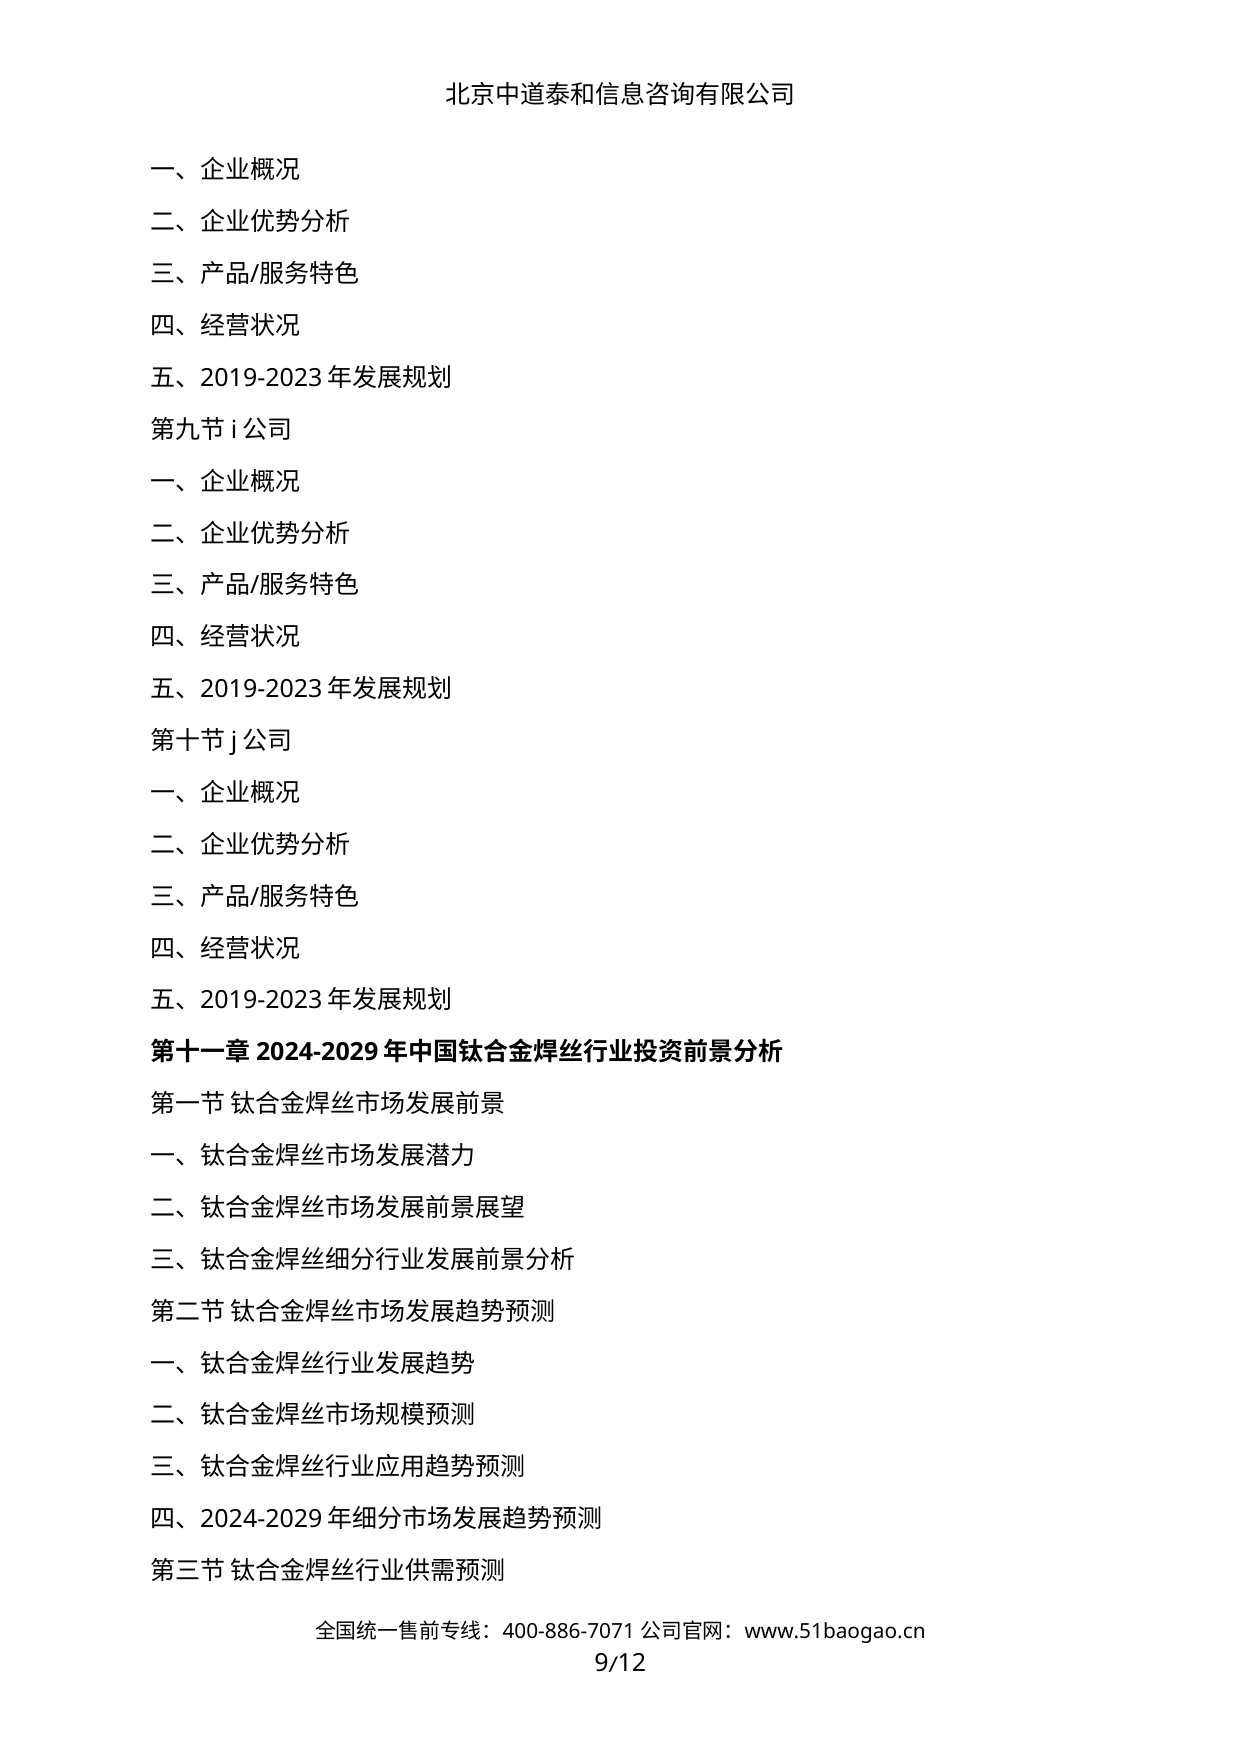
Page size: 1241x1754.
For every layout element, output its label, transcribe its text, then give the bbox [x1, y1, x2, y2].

text 四、经营状况 [150, 306, 1090, 342]
text 第二节 钛合金焊丝市场发展趋势预测 [150, 1291, 1090, 1327]
text 二、企业优势分析 [150, 824, 1090, 861]
text 二、企业优势分析 [150, 202, 1090, 238]
text 二、企业优势分析 [150, 513, 1090, 549]
text 第十一章 2024-2029年中国钛合金焊丝行业投资前景分析 [150, 1032, 1090, 1068]
text 三、产品/服务特色 [150, 876, 1090, 912]
text 第十节 j公司 [150, 721, 1090, 757]
text 一、企业概况 [150, 461, 1090, 497]
text 第九节 i公司 [150, 409, 1090, 446]
text 一、钛合金焊丝行业发展趋势 [150, 1343, 1090, 1379]
text 第三节 钛合金焊丝行业供需预测 [150, 1551, 1090, 1587]
text 三、产品/服务特色 [150, 565, 1090, 601]
text 五、2019-2023年发展规划 [150, 357, 1090, 394]
text 一、钛合金焊丝市场发展潜力 [150, 1136, 1090, 1172]
text 二、钛合金焊丝市场发展前景展望 [150, 1187, 1090, 1224]
text 三、产品/服务特色 [150, 254, 1090, 290]
text 三、钛合金焊丝细分行业发展前景分析 [150, 1239, 1090, 1276]
text 四、经营状况 [150, 617, 1090, 653]
text 三、钛合金焊丝行业应用趋势预测 [150, 1447, 1090, 1483]
text 五、2019-2023年发展规划 [150, 669, 1090, 705]
text 四、2024-2029年细分市场发展趋势预测 [150, 1499, 1090, 1535]
text 第一节 钛合金焊丝市场发展前景 [150, 1084, 1090, 1120]
text 一、企业概况 [150, 772, 1090, 809]
text 四、经营状况 [150, 928, 1090, 964]
text 五、2019-2023年发展规划 [150, 980, 1090, 1016]
text 二、钛合金焊丝市场规模预测 [150, 1395, 1090, 1431]
text 一、企业概况 [150, 150, 1090, 186]
